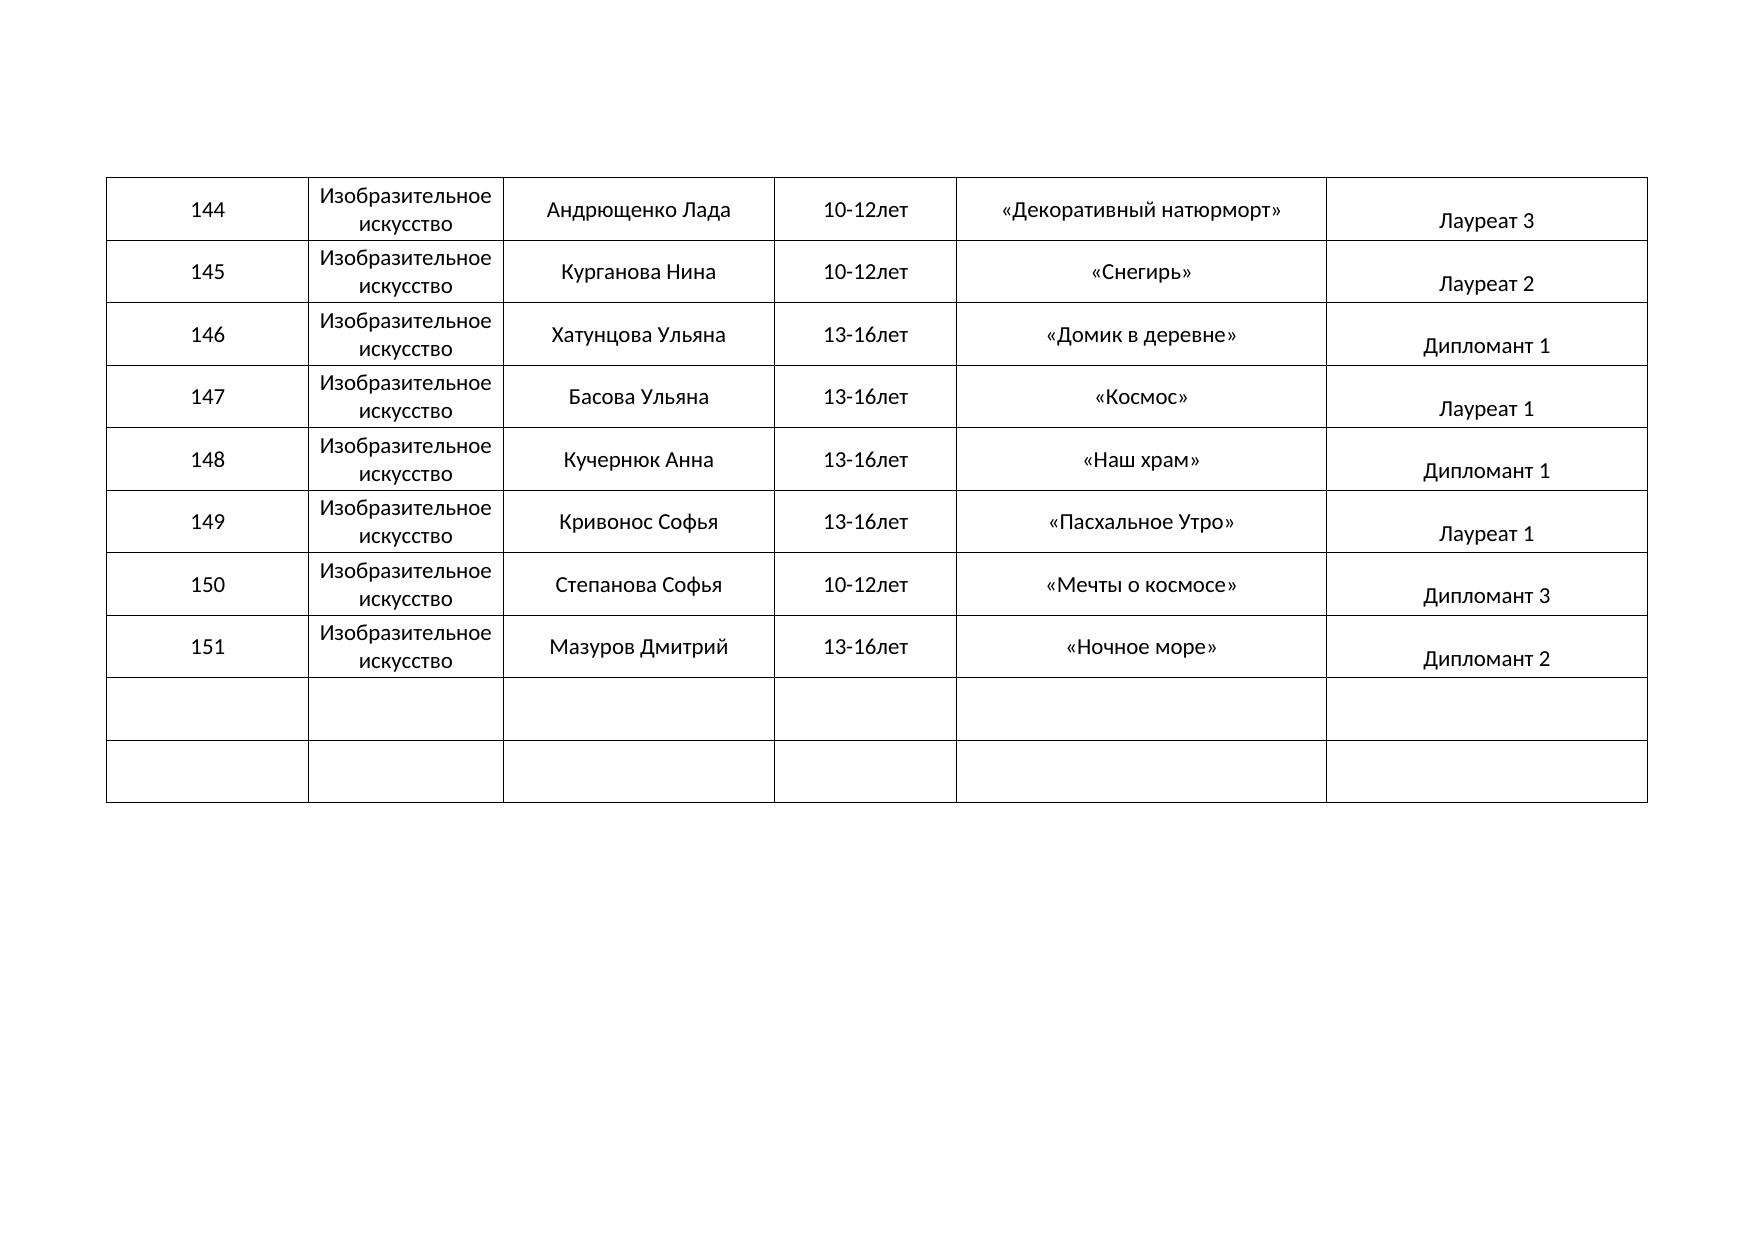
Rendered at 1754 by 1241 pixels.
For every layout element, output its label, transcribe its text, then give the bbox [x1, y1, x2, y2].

table_cell 10-12лет [775, 178, 956, 240]
table_cell [1327, 678, 1647, 740]
table_cell [775, 678, 956, 740]
table_cell 151 [107, 616, 308, 677]
table_cell 13-16лет [775, 428, 956, 490]
table_cell Лауреат 1 [1327, 491, 1647, 552]
table_cell [107, 741, 308, 802]
table_cell 13-16лет [775, 616, 956, 677]
table_cell [957, 741, 1326, 802]
table_cell Кривонос Софья [504, 491, 774, 552]
table_cell Дипломант 3 [1327, 553, 1647, 615]
table_cell Изобразительное искусство [309, 616, 503, 677]
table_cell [309, 178, 503, 240]
table_cell Изобразительное искусство [309, 491, 503, 552]
table_cell Изобразительное искусство [309, 366, 503, 427]
table_cell Лауреат 1 [1327, 366, 1647, 427]
table_cell [309, 741, 503, 802]
table_cell 149 [107, 491, 308, 552]
table_cell [504, 741, 774, 802]
table_cell «Космос» [957, 366, 1326, 427]
table_cell 145 [107, 241, 308, 302]
table_cell Изобразительное искусство [309, 428, 503, 490]
table_cell Дипломант 1 [1327, 428, 1647, 490]
table_cell «Наш храм» [957, 428, 1326, 490]
table_cell «Снегирь» [957, 241, 1326, 302]
table_cell 146 [107, 303, 308, 365]
table_cell Хатунцова Ульяна [504, 303, 774, 365]
table_cell Лауреат 2 [1327, 241, 1647, 302]
table_cell Изобразительное искусство [309, 553, 503, 615]
table_cell Лауреат 3 [1327, 178, 1647, 240]
table_cell Дипломант 1 [1327, 303, 1647, 365]
table_cell [309, 678, 503, 740]
table_cell «Мечты о космосе» [957, 553, 1326, 615]
table_cell 13-16лет [775, 491, 956, 552]
table_cell [1327, 741, 1647, 802]
table_cell Андрющенко Лада [504, 178, 774, 240]
table_cell Кучернюк Анна [504, 428, 774, 490]
table_cell Дипломант 2 [1327, 616, 1647, 677]
table_cell 148 [107, 428, 308, 490]
table_cell 147 [107, 366, 308, 427]
table_cell Изобразительное искусство [309, 241, 503, 302]
table_cell [775, 741, 956, 802]
table_cell 144 [107, 178, 308, 240]
table_cell «Домик в деревне» [957, 303, 1326, 365]
table_cell 13-16лет [775, 303, 956, 365]
table_cell Курганова Нина [504, 241, 774, 302]
table_cell [504, 678, 774, 740]
table_cell «Декоративный натюрморт» [957, 178, 1326, 240]
table_cell 13-16лет [775, 366, 956, 427]
table_cell [107, 678, 308, 740]
table_cell 150 [107, 553, 308, 615]
table_cell [957, 678, 1326, 740]
table_cell Басова Ульяна [504, 366, 774, 427]
table_cell «Ночное море» [957, 616, 1326, 677]
table_cell Изобразительное искусство [309, 303, 503, 365]
table_cell 10-12лет [775, 553, 956, 615]
table_cell 10-12лет [775, 241, 956, 302]
table_cell Степанова Софья [504, 553, 774, 615]
table_cell «Пасхальное Утро» [957, 491, 1326, 552]
table_cell Мазуров Дмитрий [504, 616, 774, 677]
